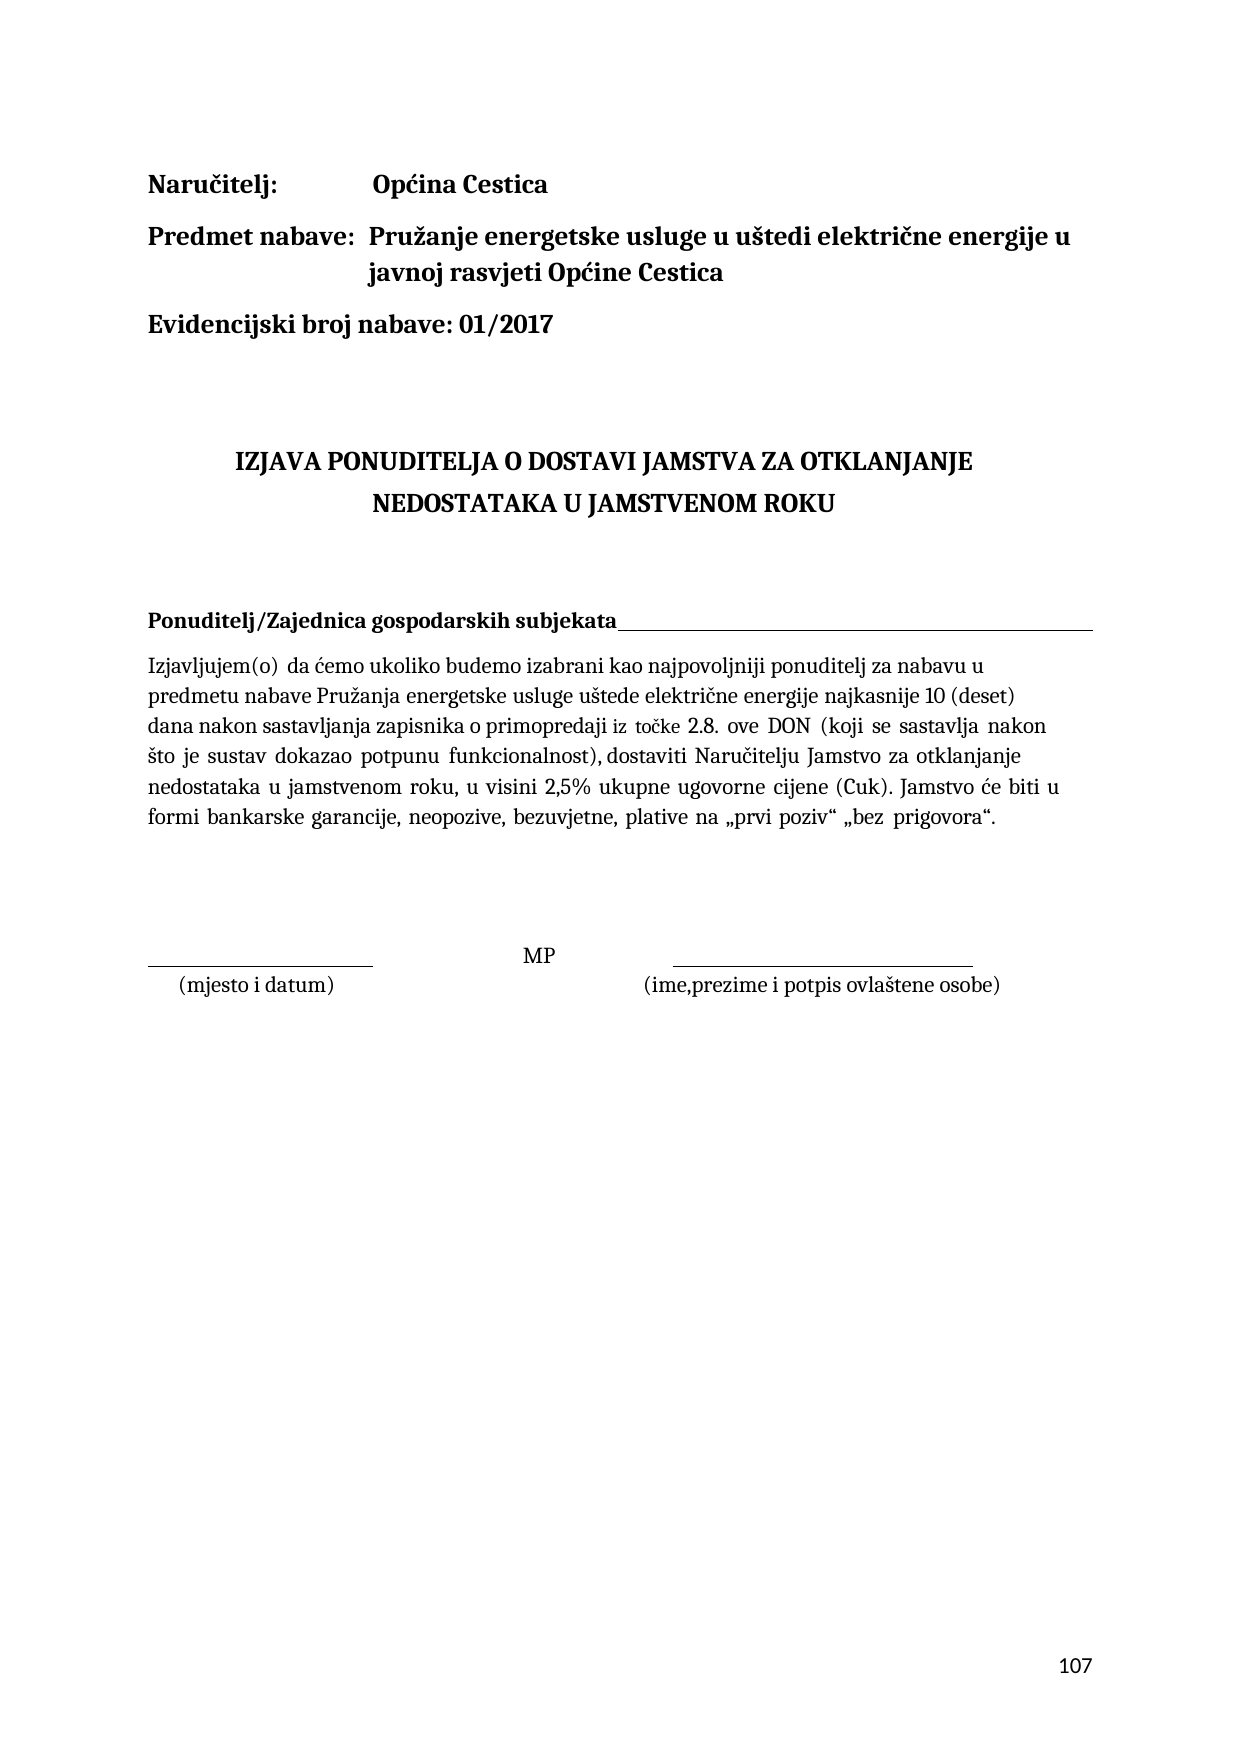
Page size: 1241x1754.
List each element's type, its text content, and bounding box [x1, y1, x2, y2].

text Ponuditelj/Zajednica gospodarskih subjekata [148, 607, 1077, 634]
text IZJAVA PONUDITELJA O DOSTAVI JAMSTVA ZA OTKLANJANJE [148, 446, 1060, 477]
text Evidencijski broj nabave: 01/2017 [148, 309, 1077, 341]
text Predmet nabave: Pružanje energetske usluge u uštedi električne energije u javnoj rasvjeti Općine Cestica [148, 221, 1077, 288]
text Izjavljujem(o) da ćemo ukoliko budemo izabrani kao najpovoljniji ponuditelj za nabavu u predmetu nabave Pružanja energetske usluge uštede električne energije najkasnije 10 (deset) dana nakon sastavljanja zapisnika o primopredaji iz točke 2.8. ove DON (koji se sastavlja nakon što je sustav dokazao potpunu funkcionalnost), dostaviti Naručitelju Jamstvo za otklanjanje nedostataka u jamstvenom roku, u visini 2,5% ukupne ugovorne cijene (Cuk). Jamstvo će biti u formi bankarske garancije, neopozive, bezuvjetne, plative na „prvi poziv“ „bez prigovora“. [148, 653, 1060, 830]
text MP (mjesto i datum) (ime,prezime i potpis ovlaštene osobe) [148, 943, 1077, 998]
text NEDOSTATAKA U JAMSTVENOM ROKU [148, 488, 1060, 519]
text Naručitelj: Općina Cestica [148, 169, 1077, 200]
